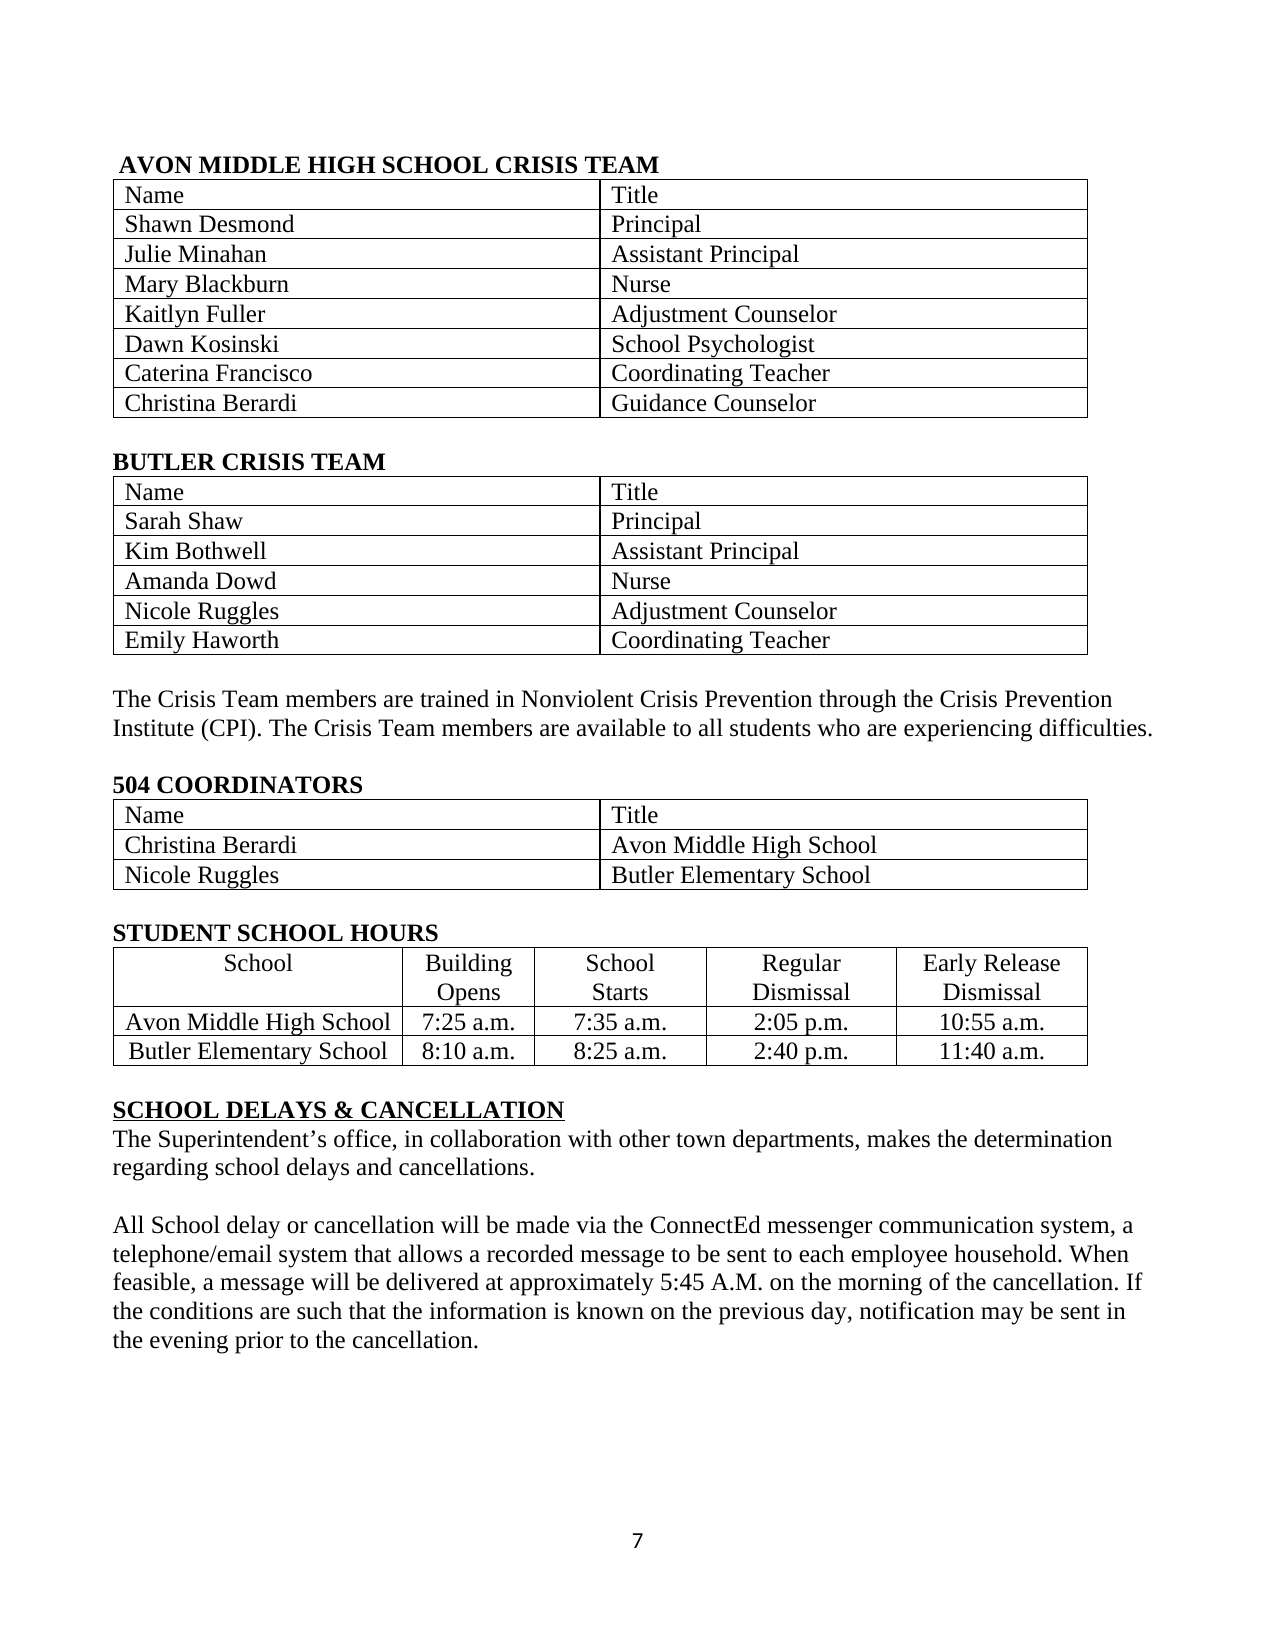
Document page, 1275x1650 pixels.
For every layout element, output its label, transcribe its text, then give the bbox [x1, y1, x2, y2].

table_cell Nicole Ruggles [114, 860, 599, 888]
table_cell Julie Minahan [114, 239, 599, 268]
table_cell Christina Berardi [114, 830, 599, 859]
table_cell Principal [601, 210, 1087, 238]
table_cell Butler Elementary School [114, 1036, 402, 1065]
table_cell 2:05 p.m. [707, 1007, 896, 1035]
table_cell Assistant Principal [601, 239, 1087, 268]
text SCHOOL DELAYS & CANCELLATION [112, 1095, 1162, 1124]
table_cell Amanda Dowd [114, 566, 599, 595]
table_header School [114, 948, 402, 1006]
text BUTLER CRISIS TEAM [112, 447, 1162, 476]
table_cell 7:35 a.m. [535, 1007, 706, 1035]
table_cell Coordinating Teacher [601, 359, 1087, 387]
table_cell 7:25 a.m. [403, 1007, 534, 1035]
table_cell Assistant Principal [601, 536, 1087, 565]
table_header Name [114, 180, 599, 208]
table_cell 8:10 a.m. [403, 1036, 534, 1065]
table_cell Dawn Kosinski [114, 329, 599, 357]
table_header Title [601, 180, 1087, 208]
text AVON MIDDLE HIGH SCHOOL CRISIS TEAM [112, 150, 1162, 179]
table_cell Butler Elementary School [601, 860, 1087, 888]
table_cell Caterina Francisco [114, 359, 599, 387]
table_cell Nurse [601, 566, 1087, 595]
text The Crisis Team members are trained in Nonviolent Crisis Prevention through the Crisis Prevention Institute (CPI). The Crisis Team members are available to all students who are experiencing difficulties. [112, 684, 1162, 742]
table_cell 2:40 p.m. [707, 1036, 896, 1065]
table_cell School Psychologist [601, 329, 1087, 357]
table_cell Adjustment Counselor [601, 299, 1087, 328]
table_cell Kim Bothwell [114, 536, 599, 565]
table_header Regular Dismissal [707, 948, 896, 1006]
table_cell Christina Berardi [114, 388, 599, 417]
table_cell Avon Middle High School [114, 1007, 402, 1035]
table_cell Adjustment Counselor [601, 596, 1087, 624]
table_cell Coordinating Teacher [601, 626, 1087, 654]
text The Superintendent’s office, in collaboration with other town departments, makes the determination regarding school delays and cancellations. [112, 1124, 1162, 1181]
table_cell 11:40 a.m. [897, 1036, 1087, 1065]
table_header Early Release Dismissal [897, 948, 1087, 1006]
text All School delay or cancellation will be made via the ConnectEd messenger communication system, a telephone/email system that allows a recorded message to be sent to each employee household. When feasible, a message will be delivered at approximately 5:45 A.M. on the morning of the cancellation. If the conditions are such that the information is known on the previous day, notification may be sent in the evening prior to the cancellation. [112, 1210, 1162, 1354]
table_cell Emily Haworth [114, 626, 599, 654]
table_cell Shawn Desmond [114, 210, 599, 238]
table_cell Sarah Shaw [114, 506, 599, 535]
table_header Name [114, 477, 599, 505]
text 504 COORDINATORS [112, 770, 1162, 799]
table_cell Nicole Ruggles [114, 596, 599, 624]
table_cell 8:25 a.m. [535, 1036, 706, 1065]
table_cell Avon Middle High School [601, 830, 1087, 859]
table_header Building Opens [403, 948, 534, 1006]
text STUDENT SCHOOL HOURS [112, 918, 1162, 947]
table_cell Kaitlyn Fuller [114, 299, 599, 328]
table_cell Guidance Counselor [601, 388, 1087, 417]
table_cell Principal [601, 506, 1087, 535]
table_cell 10:55 a.m. [897, 1007, 1087, 1035]
table_header Name [114, 800, 599, 829]
table_cell Nurse [601, 269, 1087, 298]
table_cell Mary Blackburn [114, 269, 599, 298]
table_header Title [601, 800, 1087, 829]
table_header Title [601, 477, 1087, 505]
table_header School Starts [535, 948, 706, 1006]
